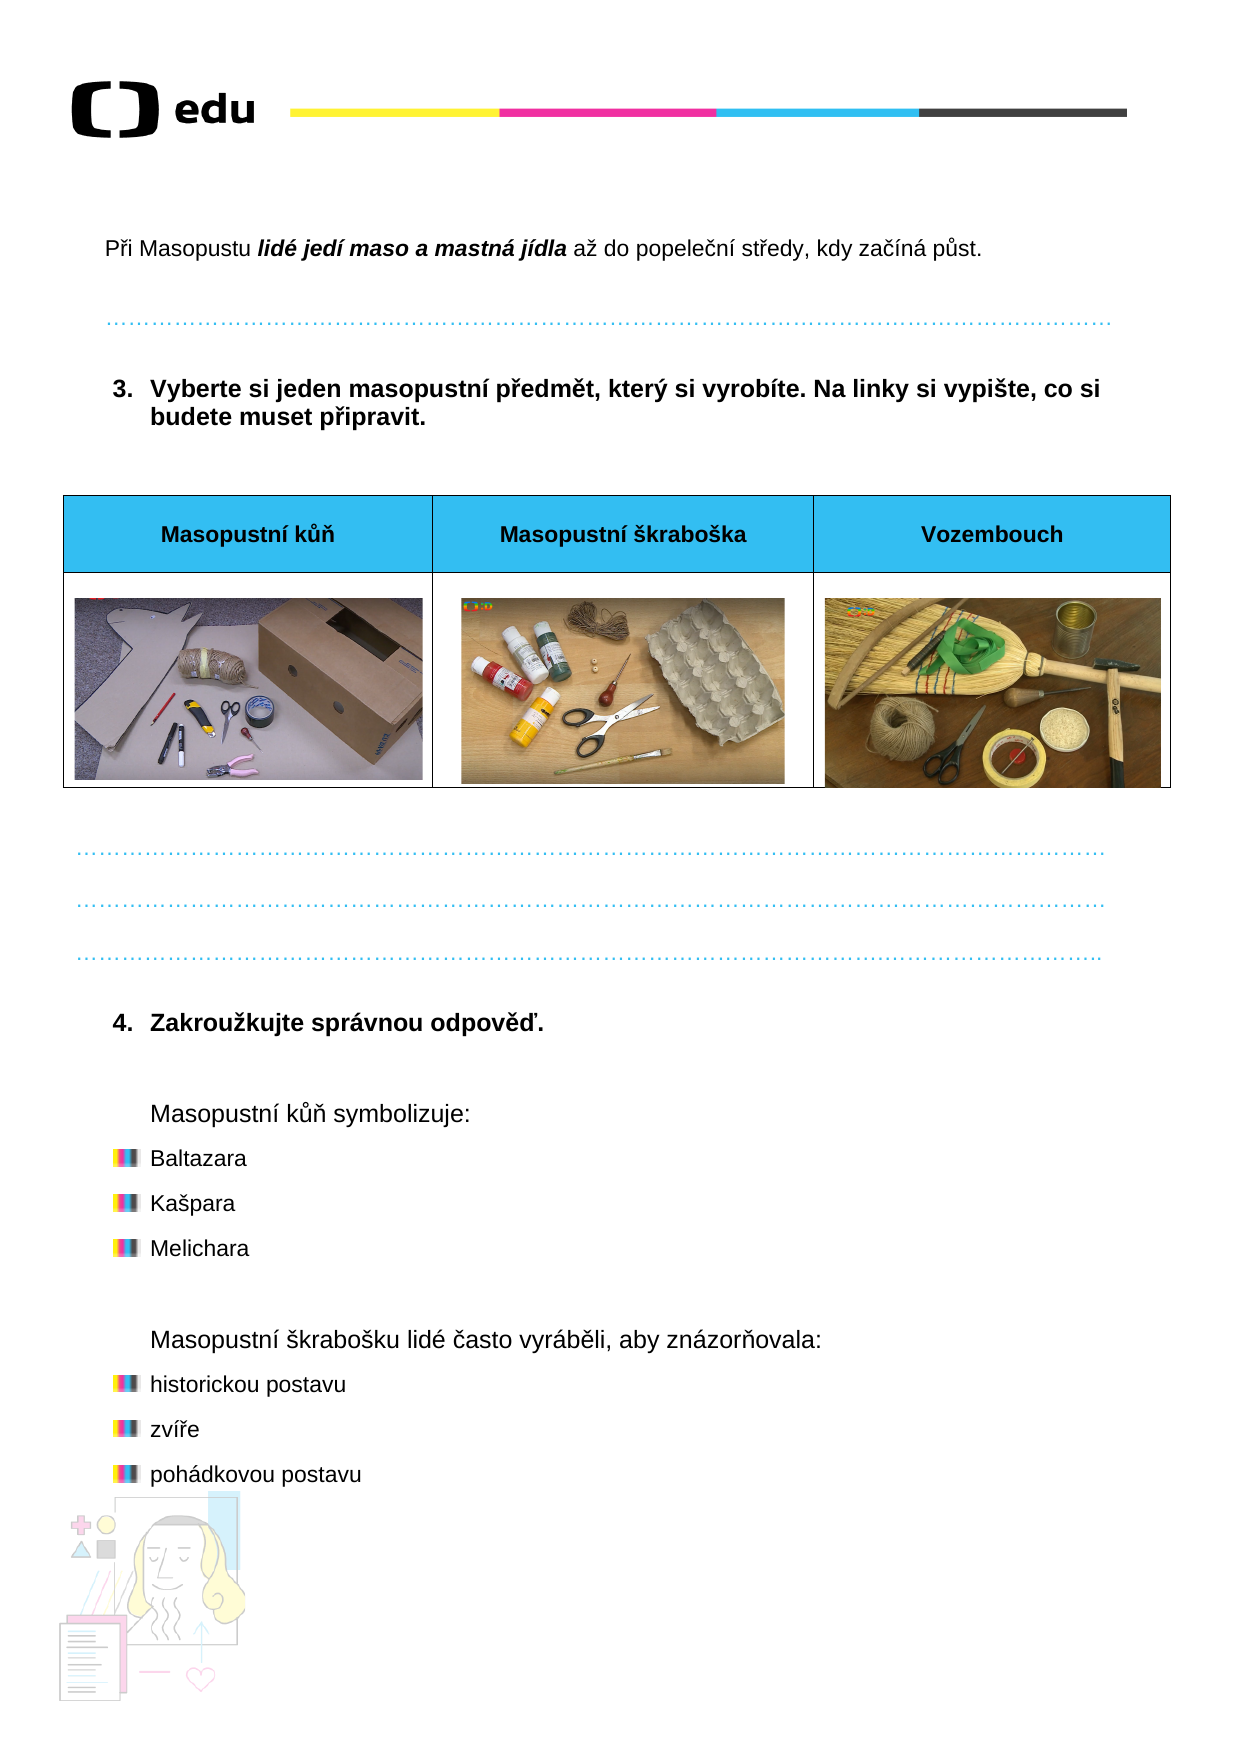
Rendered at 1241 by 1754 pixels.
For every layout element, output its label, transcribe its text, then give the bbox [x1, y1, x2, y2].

list Zakroužkujte správnou odpověď. [112, 1008, 1110, 1037]
picture [58, 1491, 246, 1701]
table_cell [814, 573, 1170, 787]
picture [113, 1465, 141, 1483]
text zvíře [112, 1416, 1152, 1442]
list Vyberte si jeden masopustní předmět, který si vyrobíte. Na linky si vypište, co si budete muset připravit. [112, 374, 1110, 431]
picture [824, 598, 1161, 788]
picture [113, 1149, 141, 1167]
text Při Masopustu lidé jedí maso a mastná jídla až do popeleční středy, kdy začíná půst. [104, 235, 1125, 261]
table_cell [433, 573, 813, 787]
list Masopustní kůň symbolizuje: [150, 1099, 1110, 1128]
text pohádkovou postavu [112, 1461, 1152, 1487]
text Melichara [112, 1235, 1152, 1261]
table_cell [64, 573, 432, 787]
text Kašpara [112, 1190, 1152, 1216]
picture [113, 1194, 141, 1212]
table_header Masopustní škraboška [433, 496, 813, 572]
table_header Vozembouch [814, 496, 1170, 572]
picture [461, 598, 785, 784]
picture [113, 1239, 141, 1257]
list Masopustní škrabošku lidé často vyráběli, aby znázorňovala: [150, 1325, 1110, 1354]
picture [63, 73, 1138, 168]
picture [74, 598, 423, 780]
picture [113, 1375, 141, 1392]
text …………………………………………………………………………………………………………………… [104, 304, 1125, 331]
text Baltazara [112, 1145, 1152, 1171]
text ……………………………………………………………………………………………………………………… ……………………………………………………………………………………………………………………… …………………………………………………………………………………………….……………………….. [75, 834, 1125, 965]
table_header Masopustní kůň [64, 496, 432, 572]
text historickou postavu [112, 1371, 1152, 1397]
picture [113, 1420, 141, 1437]
